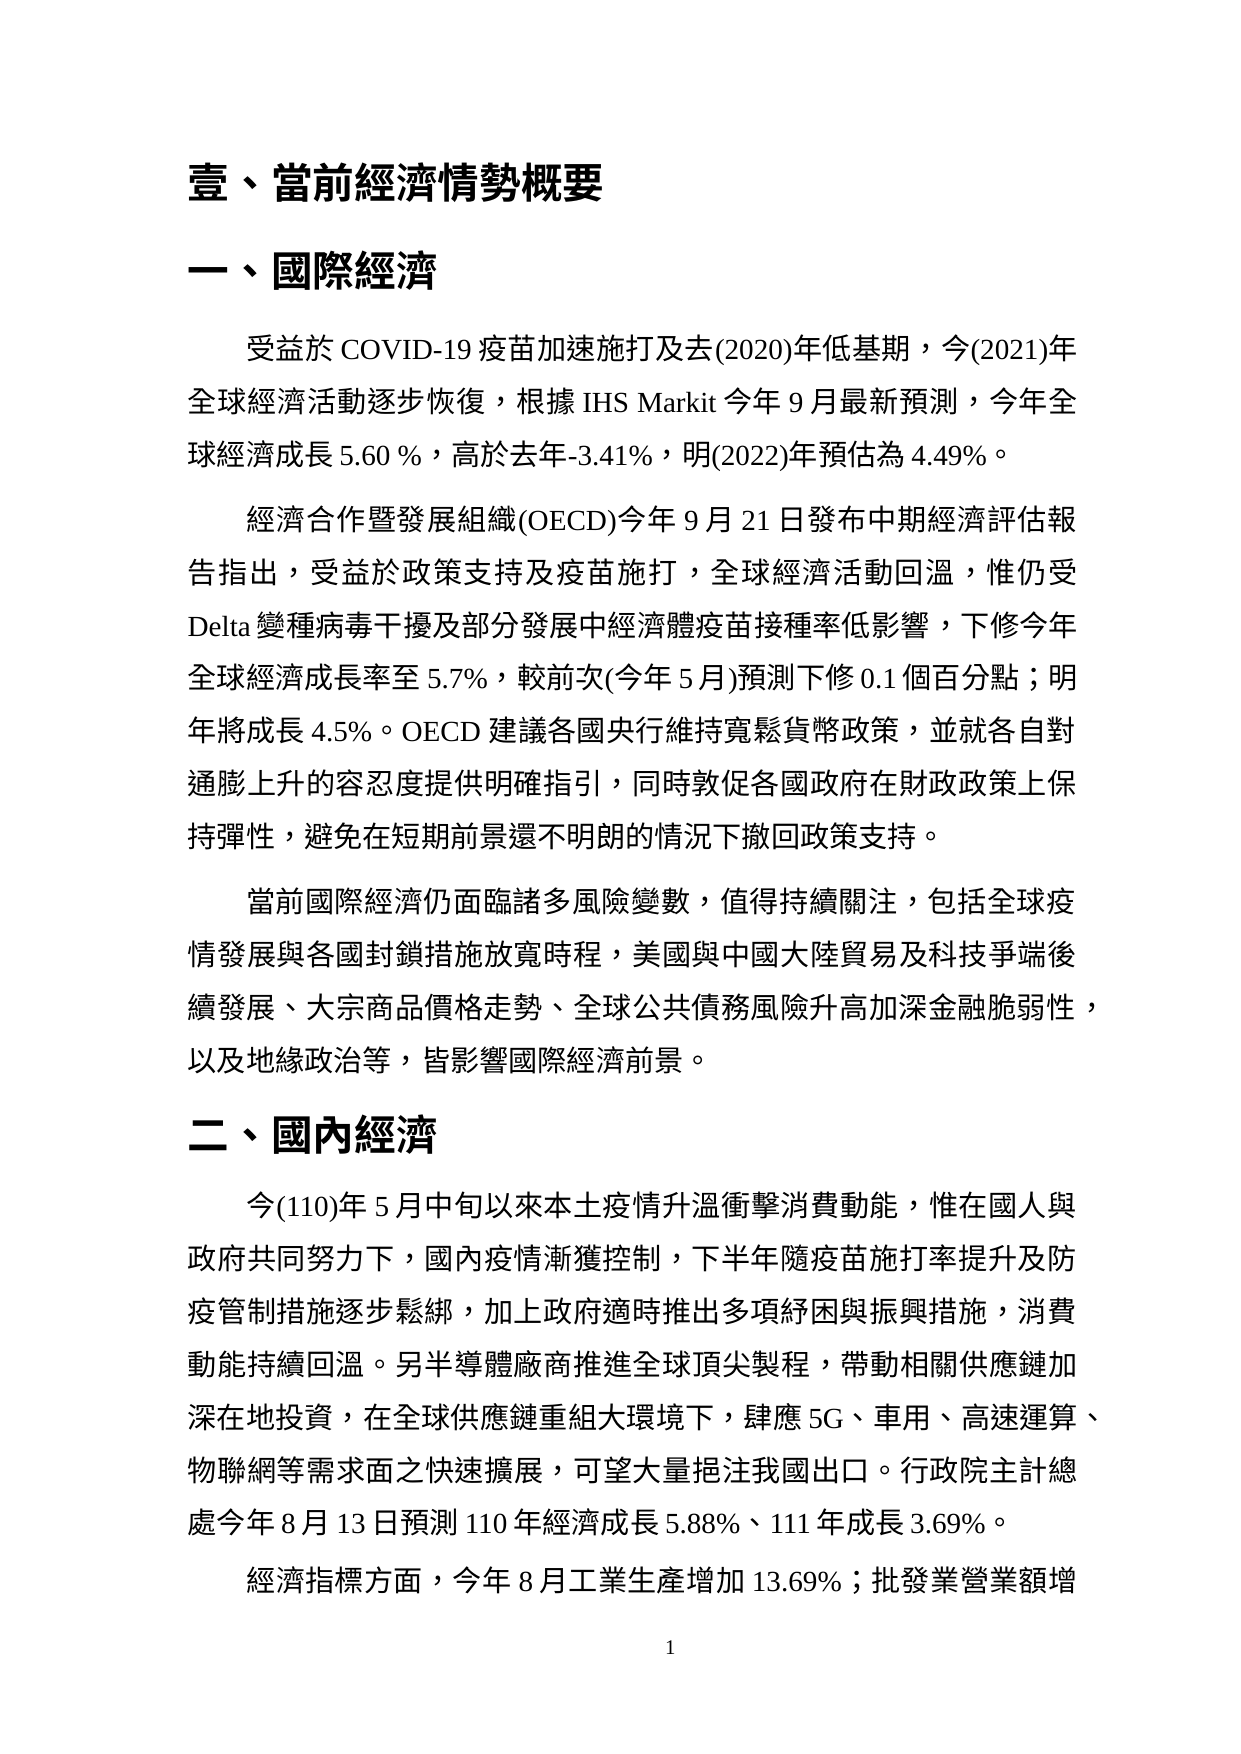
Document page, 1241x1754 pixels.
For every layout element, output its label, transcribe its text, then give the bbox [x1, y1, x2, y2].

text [187, 1558, 1078, 1600]
text 今(110)年5月中旬以來本土疫情升溫衝擊消費動能，惟在國人與政府共同努力下，國內疫情漸獲控制，下半年隨疫苗施打率提升及防疫管制措施逐步鬆綁，加上政府適時推出多項紓困與振興措施，消費動能持續回溫。另半導體廠商推進全球頂尖製程，帶動相關供應鏈加深在地投資，在全球供應鏈重組大環境下，肆應5G、車用、高速運算、物聯網等需求面之快速擴展，可望大量挹注我國出口。行政院主計總處今年8月13日預測110年經濟成長5.88%、111年成長3.69%。 [187, 1183, 1078, 1542]
text 經濟合作暨發展組織(OECD)今年9月21日發布中期經濟評估報告指出，受益於政策支持及疫苗施打，全球經濟活動回溫，惟仍受Delta變種病毒干擾及部分發展中經濟體疫苗接種率低影響，下修今年全球經濟成長率至5.7%，較前次(今年5月)預測下修0.1個百分點；明年將成長4.5%。OECD 建議各國央行維持寬鬆貨幣政策，並就各自對通膨上升的容忍度提供明確指引，同時敦促各國政府在財政政策上保持彈性，避免在短期前景還不明朗的情況下撤回政策支持。 [187, 497, 1078, 856]
text 二、國內經濟 [187, 1102, 1078, 1163]
text 當前國際經濟仍面臨諸多風險變數，值得持續關注，包括全球疫情發展與各國封鎖措施放寬時程，美國與中國大陸貿易及科技爭端後續發展、大宗商品價格走勢、全球公共債務風險升高加深金融脆弱性，以及地緣政治等，皆影響國際經濟前景。 [187, 879, 1078, 1079]
text 受益於COVID-19疫苗加速施打及去(2020)年低基期，今(2021)年全球經濟活動逐步恢復，根據IHS Markit今年9月最新預測，今年全球經濟成長5.60 %，高於去年-3.41%，明(2022)年預估為4.49%。 [187, 326, 1078, 473]
text 壹、當前經濟情勢概要 [187, 150, 1078, 210]
text 一、國際經濟 [187, 238, 1078, 298]
